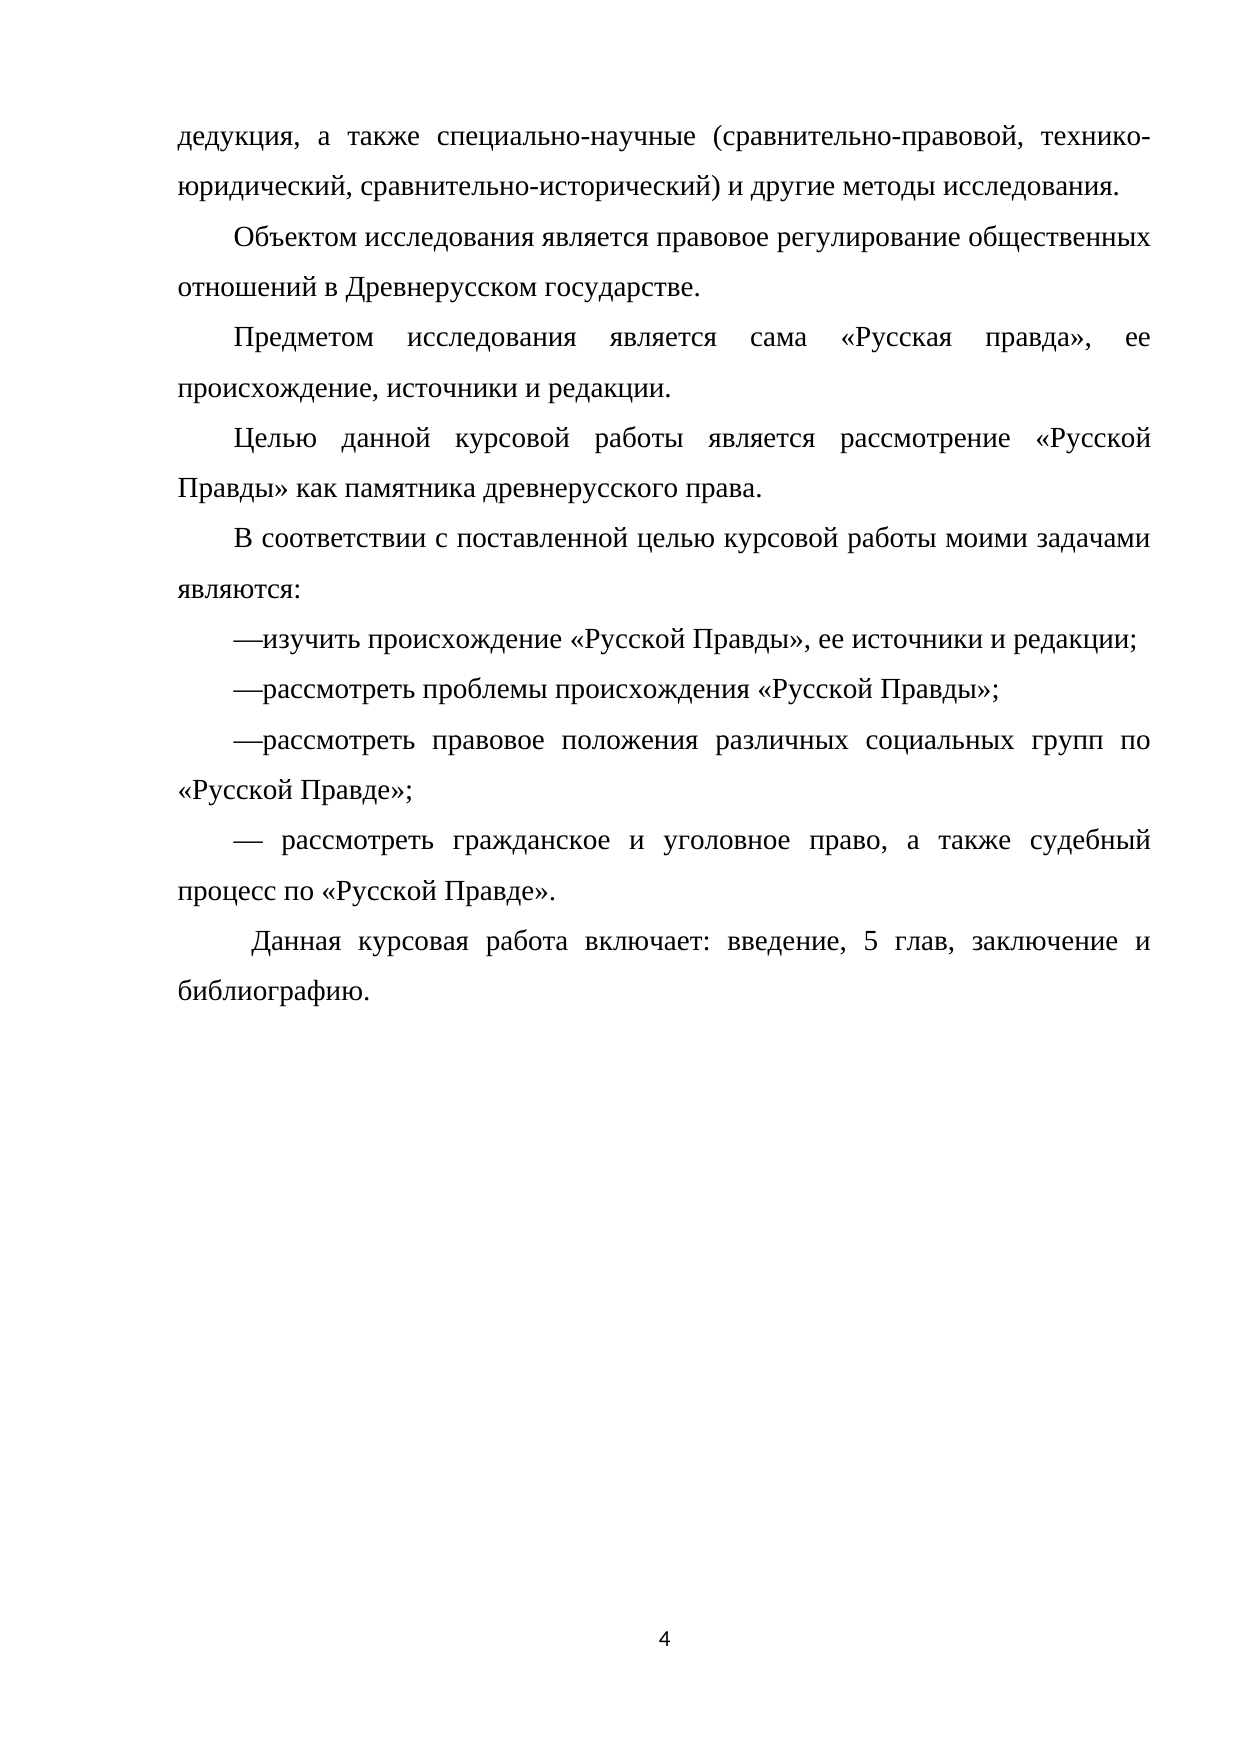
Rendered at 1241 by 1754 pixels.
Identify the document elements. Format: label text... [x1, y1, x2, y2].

text Предметом исследования является сама «Русская правда», ее происхождение, источники и редакции. [177, 319, 1152, 403]
text —рассмотреть проблемы происхождения «Русской Правды»; [177, 672, 1152, 705]
text Объектом исследования является правовое регулирование общественных отношений в Древнерусском государстве. [177, 219, 1152, 303]
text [177, 118, 1152, 202]
text Целью данной курсовой работы является рассмотрение «Русской Правды» как памятника древнерусского права. [177, 420, 1152, 504]
text —рассмотреть правовое положения различных социальных групп по «Русской Правде»; [177, 722, 1152, 806]
text —изучить происхождение «Русской Правды», ее источники и редакции; [177, 621, 1152, 655]
text Данная курсовая работа включает: введение, 5 глав, заключение и библиографию. [177, 923, 1152, 1007]
text В соответствии с поставленной целью курсовой работы моими задачами являются: [177, 521, 1152, 604]
text — рассмотреть гражданское и уголовное право, а также судебный процесс по «Русской Правде». [177, 822, 1152, 906]
